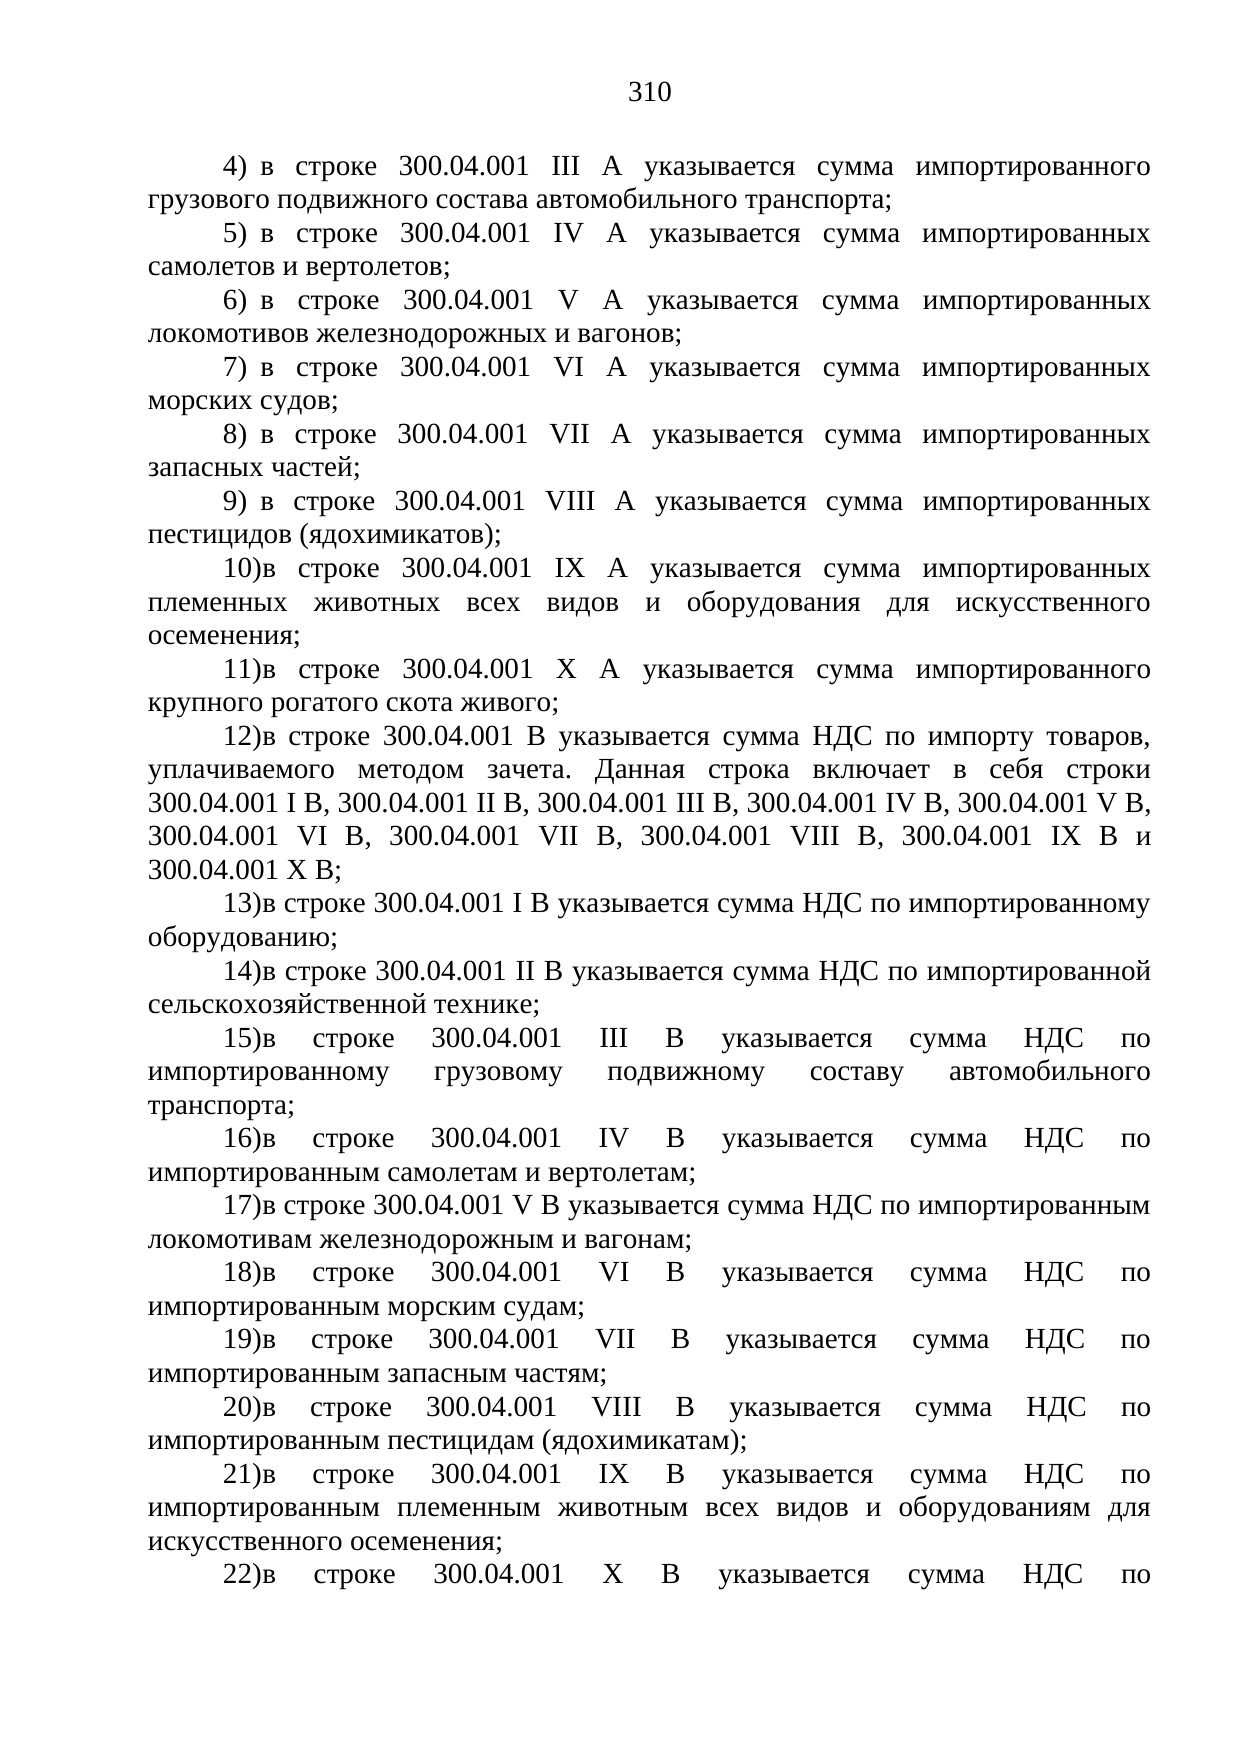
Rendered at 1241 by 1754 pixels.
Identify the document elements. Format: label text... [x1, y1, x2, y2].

list в строке 300.04.001 III В указывается сумма НДС по импортированному грузовому подвижному составу автомобильного транспорта; [148, 1020, 1152, 1120]
list в строке 300.04.001 В указывается сумма НДС по импорту товаров, уплачиваемого методом зачета. Данная строка включает в себя строки 300.04.001 I В, 300.04.001 II В, 300.04.001 III В, 300.04.001 IV В, 300.04.001 V В, 300.04.001 VI В, 300.04.001 VII В, 300.04.001 VIII В, 300.04.001 IХ В и 300.04.001 Х В; [148, 718, 1152, 886]
list в строке 300.04.001 II В указывается сумма НДС по импортированной сельскохозяйственной технике; [148, 953, 1152, 1020]
list в строке 300.04.001 VI В указывается сумма НДС по импортированным морским судам; [148, 1254, 1152, 1322]
list в строке 300.04.001 I В указывается сумма НДС по импортированному оборудованию; [148, 886, 1152, 953]
list в строке 300.04.001 III А указывается сумма импортированного грузового подвижного состава автомобильного транспорта; [148, 148, 1152, 215]
list в строке 300.04.001 Х А указывается сумма импортированного крупного рогатого скота живого; [148, 651, 1152, 718]
list в строке 300.04.001 VII В указывается сумма НДС по импортированным запасным частям; [148, 1322, 1152, 1389]
list в строке 300.04.001 VIII А указывается сумма импортированных пестицидов (ядохимикатов); [148, 483, 1152, 550]
list в строке 300.04.001 VII А указывается сумма импортированных запасных частей; [148, 416, 1152, 483]
list в строке 300.04.001 IV А указывается сумма импортированных самолетов и вертолетов; [148, 215, 1152, 282]
list в строке 300.04.001 VIII В указывается сумма НДС по импортированным пестицидам (ядохимикатам); [148, 1389, 1152, 1456]
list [148, 1556, 1152, 1590]
list в строке 300.04.001 IХ В указывается сумма НДС по импортированным племенным животным всех видов и оборудованиям для искусственного осеменения; [148, 1456, 1152, 1556]
list в строке 300.04.001 VI А указывается сумма импортированных морских судов; [148, 349, 1152, 416]
list в строке 300.04.001 IХ А указывается сумма импортированных племенных животных всех видов и оборудования для искусственного осеменения; [148, 550, 1152, 651]
list в строке 300.04.001 V А указывается сумма импортированных локомотивов железнодорожных и вагонов; [148, 282, 1152, 349]
list в строке 300.04.001 V В указывается сумма НДС по импортированным локомотивам железнодорожным и вагонам; [148, 1187, 1152, 1254]
list в строке 300.04.001 IV В указывается сумма НДС по импортированным самолетам и вертолетам; [148, 1120, 1152, 1187]
